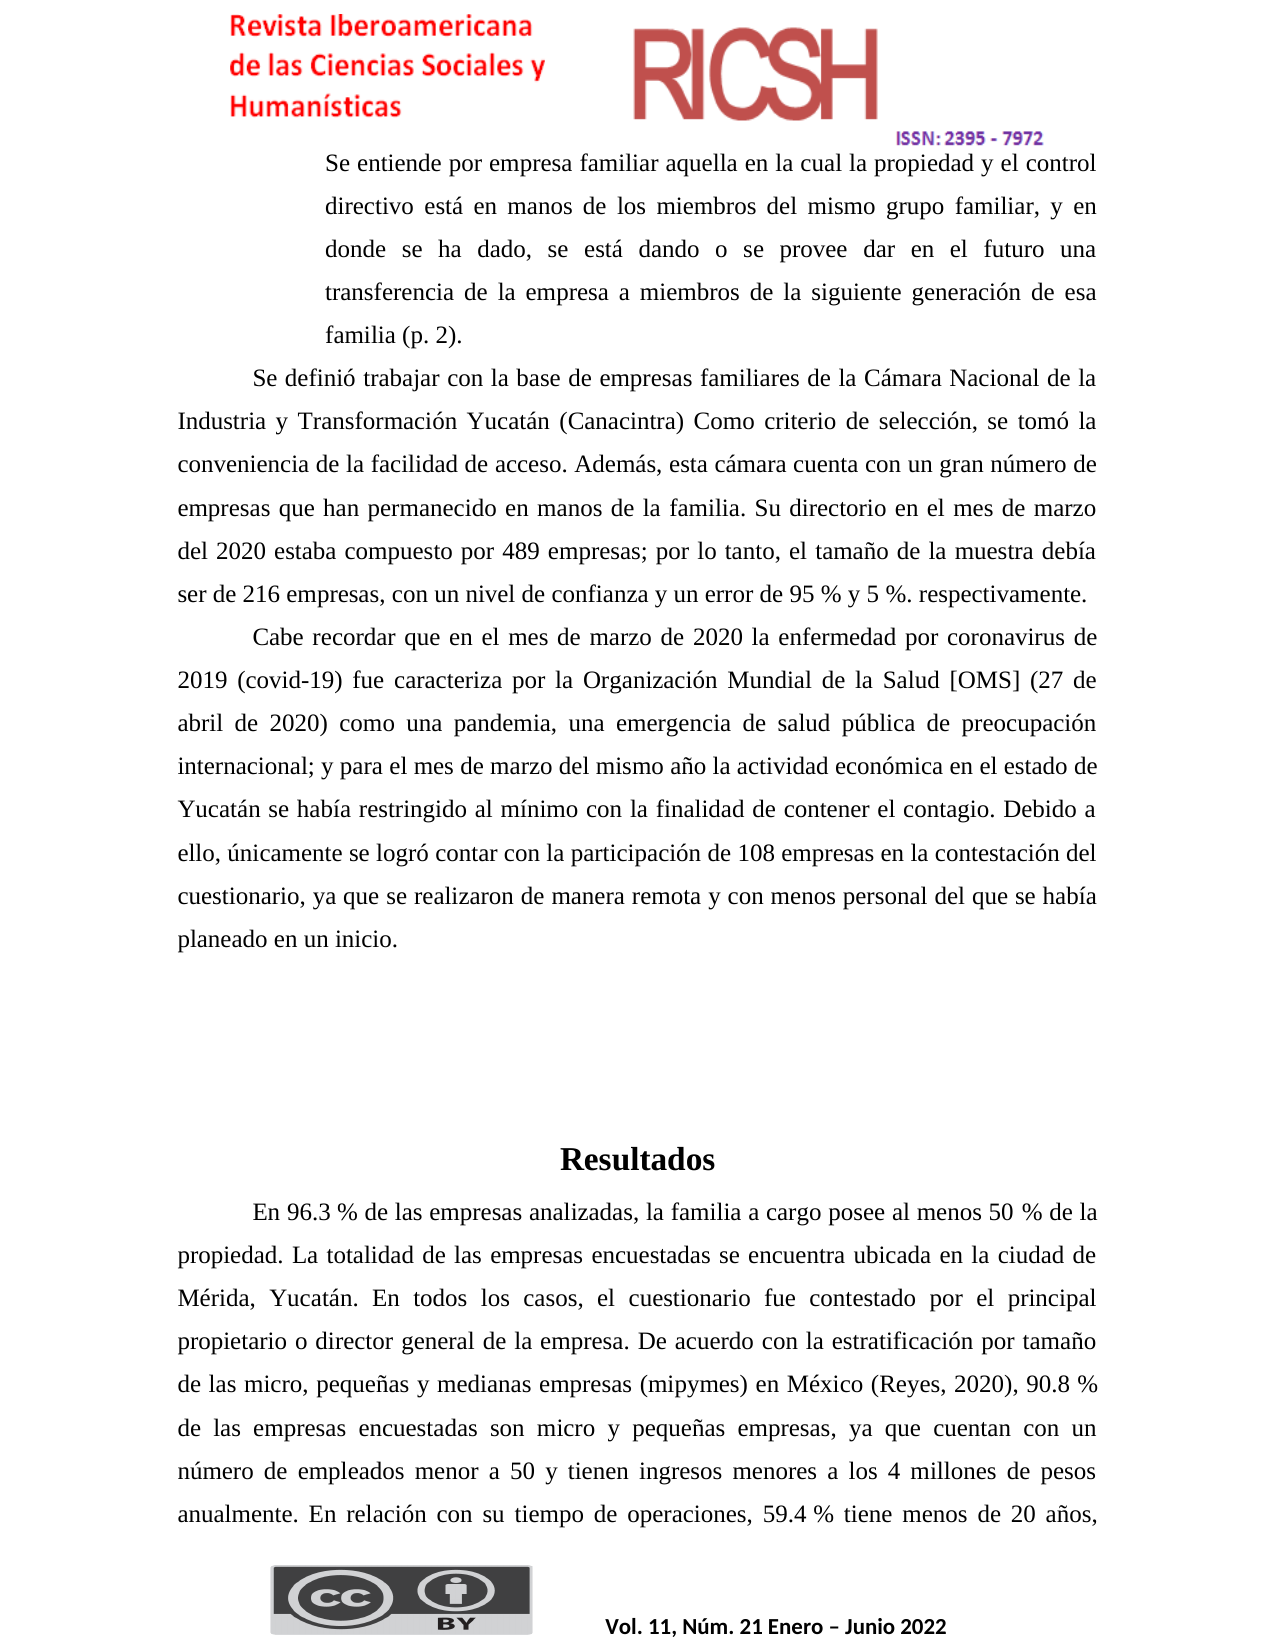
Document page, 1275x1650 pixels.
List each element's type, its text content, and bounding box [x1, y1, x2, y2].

picture [270, 1565, 533, 1635]
picture [229, 14, 1046, 148]
text Se definió trabajar con la base de empresas familiares de la Cámara Nacional de la Industria y Transformación Yucatán (Canacintra) Como criterio de selección, se tomó la conveniencia de la facilidad de acceso. Además, esta cámara cuenta con un gran número de empresas que han permanecido en manos de la familia. Su directorio en el mes de marzo del 2020 estaba compuesto por 489 empresas; por lo tanto, el tamaño de la muestra debía ser de 216 empresas, con un nivel de confianza y un error de 95 % y 5 %. respectivamente. [177, 363, 1098, 608]
text Resultados [177, 1139, 1098, 1178]
text Se entiende por empresa familiar aquella en la cual la propiedad y el control directivo está en manos de los miembros del mismo grupo familiar, y en donde se ha dado, se está dando o se provee dar en el futuro una transferencia de la empresa a miembros de la siguiente generación de esa familia (p. 2). [325, 148, 1098, 349]
text Cabe recordar que en el mes de marzo de 2020 la enfermedad por coronavirus de 2019 (covid-19) fue caracteriza por la Organización Mundial de la Salud [OMS] (27 de abril de 2020) como una pandemia, una emergencia de salud pública de preocupación internacional; y para el mes de marzo del mismo año la actividad económica en el estado de Yucatán se había restringido al mínimo con la finalidad de contener el contagio. Debido a ello, únicamente se logró contar con la participación de 108 empresas en la contestación del cuestionario, ya que se realizaron de manera remota y con menos personal del que se había planeado en un inicio. [177, 622, 1098, 953]
